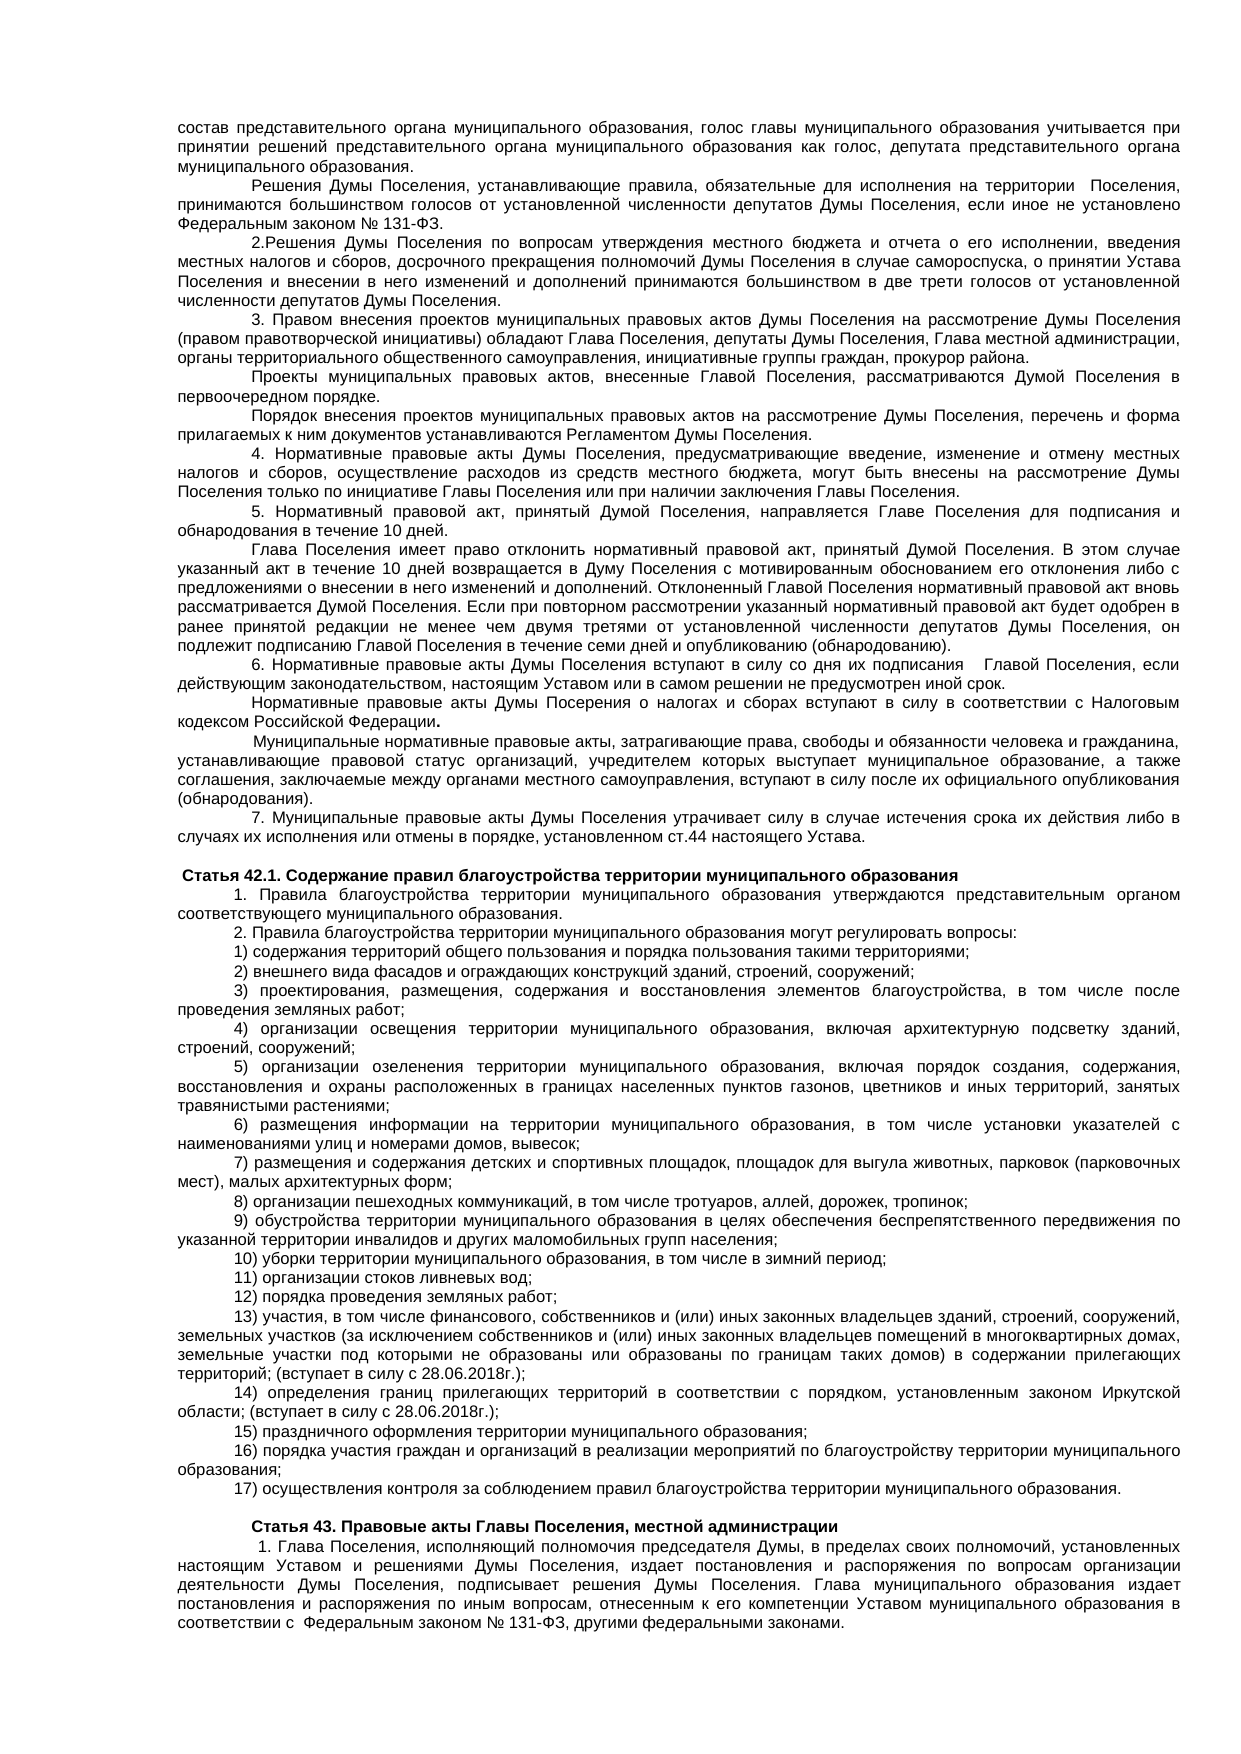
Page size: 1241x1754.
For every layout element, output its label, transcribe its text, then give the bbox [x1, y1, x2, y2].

text 5) организации озеленения территории муниципального образования, включая порядок создания, содержания, восстановления и охраны расположенных в границах населенных пунктов газонов, цветников и иных территорий, занятых травянистыми растениями; [177, 1057, 1181, 1115]
text Статья 42.1. Содержание правил благоустройства территории муниципального образования [177, 866, 1181, 885]
text 16) порядка участия граждан и организаций в реализации мероприятий по благоустройству территории муниципального образования; [177, 1441, 1181, 1479]
text Нормативные правовые акты Думы Посерения о налогах и сборах вступают в силу в соответствии с Налоговым кодексом Российской Федерации. [177, 693, 1181, 731]
text Решения Думы Поселения, устанавливающие правила, обязательные для исполнения на территории Поселения, принимаются большинством голосов от установленной численности депутатов Думы Поселения, если иное не установлено Федеральным законом № 131-ФЗ. [177, 176, 1181, 233]
text Глава Поселения имеет право отклонить нормативный правовой акт, принятый Думой Поселения. В этом случае указанный акт в течение 10 дней возвращается в Думу Поселения с мотивированным обоснованием его отклонения либо с предложениями о внесении в него изменений и дополнений. Отклоненный Главой Поселения нормативный правовой акт вновь рассматривается Думой Поселения. Если при повторном рассмотрении указанный нормативный правовой акт будет одобрен в ранее принятой редакции не менее чем двумя третями от установленной численности депутатов Думы Поселения, он подлежит подписанию Главой Поселения в течение семи дней и опубликованию (обнародованию). [177, 540, 1181, 655]
text 13) участия, в том числе финансового, собственников и (или) иных законных владельцев зданий, строений, сооружений, земельных участков (за исключением собственников и (или) иных законных владельцев помещений в многоквартирных домах, земельные участки под которыми не образованы или образованы по границам таких домов) в содержании прилегающих территорий; (вступает в силу с 28.06.2018г.); [177, 1306, 1181, 1383]
text 7) размещения и содержания детских и спортивных площадок, площадок для выгула животных, парковок (парковочных мест), малых архитектурных форм; [177, 1153, 1181, 1191]
text Порядок внесения проектов муниципальных правовых актов на рассмотрение Думы Поселения, перечень и форма прилагаемых к ним документов устанавливаются Регламентом Думы Поселения. [177, 406, 1181, 444]
text Проекты муниципальных правовых актов, внесенные Главой Поселения, рассматриваются Думой Поселения в первоочередном порядке. [177, 367, 1181, 406]
text 1. Глава Поселения, исполняющий полномочия председателя Думы, в пределах своих полномочий, установленных настоящим Уставом и решениями Думы Поселения, издает постановления и распоряжения по вопросам организации деятельности Думы Поселения, подписывает решения Думы Поселения. Глава муниципального образования издает постановления и распоряжения по иным вопросам, отнесенным к его компетенции Уставом муниципального образования в соответствии с Федеральным законом № 131-ФЗ, другими федеральными законами. [177, 1536, 1181, 1632]
text 3. Правом внесения проектов муниципальных правовых актов Думы Поселения на рассмотрение Думы Поселения (правом правотворческой инициативы) обладают Глава Поселения, депутаты Думы Поселения, Глава местной администрации, органы территориального общественного самоуправления, инициативные группы граждан, прокурор района. [177, 310, 1181, 367]
text 2) внешнего вида фасадов и ограждающих конструкций зданий, строений, сооружений; [177, 961, 1181, 981]
text 3) проектирования, размещения, содержания и восстановления элементов благоустройства, в том числе после проведения земляных работ; [177, 981, 1181, 1019]
text 11) организации стоков ливневых вод; [177, 1268, 1181, 1287]
text 8) организации пешеходных коммуникаций, в том числе тротуаров, аллей, дорожек, тропинок; [177, 1191, 1181, 1211]
text 4. Нормативные правовые акты Думы Поселения, предусматривающие введение, изменение и отмену местных налогов и сборов, осуществление расходов из средств местного бюджета, могут быть внесены на рассмотрение Думы Поселения только по инициативе Главы Поселения или при наличии заключения Главы Поселения. [177, 444, 1181, 501]
text 17) осуществления контроля за соблюдением правил благоустройства территории муниципального образования. [177, 1479, 1181, 1498]
text 6) размещения информации на территории муниципального образования, в том числе установки указателей с наименованиями улиц и номерами домов, вывесок; [177, 1115, 1181, 1153]
text 2. Правила благоустройства территории муниципального образования могут регулировать вопросы: [177, 923, 1181, 942]
text 4) организации освещения территории муниципального образования, включая архитектурную подсветку зданий, строений, сооружений; [177, 1019, 1181, 1057]
text 7. Муниципальные правовые акты Думы Поселения утрачивает силу в случае истечения срока их действия либо в случаях их исполнения или отмены в порядке, установленном ст.44 настоящего Устава. [177, 808, 1181, 846]
text Статья 43. Правовые акты Главы Поселения, местной администрации [177, 1517, 1181, 1536]
text Муниципальные нормативные правовые акты, затрагивающие права, свободы и обязанности человека и гражданина, устанавливающие правовой статус организаций, учредителем которых выступает муниципальное образование, а также соглашения, заключаемые между органами местного самоуправления, вступают в силу после их официального опубликования (обнародования). [177, 731, 1181, 808]
text 1. Правила благоустройства территории муниципального образования утверждаются представительным органом соответствующего муниципального образования. [177, 885, 1181, 923]
text 5. Нормативный правовой акт, принятый Думой Поселения, направляется Главе Поселения для подписания и обнародования в течение 10 дней. [177, 501, 1181, 540]
text 10) уборки территории муниципального образования, в том числе в зимний период; [177, 1249, 1181, 1268]
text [177, 118, 1181, 176]
text 6. Нормативные правовые акты Думы Поселения вступают в силу со дня их подписания Главой Поселения, если действующим законодательством, настоящим Уставом или в самом решении не предусмотрен иной срок. [177, 655, 1181, 693]
text 2.Решения Думы Поселения по вопросам утверждения местного бюджета и отчета о его исполнении, введения местных налогов и сборов, досрочного прекращения полномочий Думы Поселения в случае самороспуска, о принятии Устава Поселения и внесении в него изменений и дополнений принимаются большинством в две трети голосов от установленной численности депутатов Думы Поселения. [177, 233, 1181, 310]
text 12) порядка проведения земляных работ; [177, 1287, 1181, 1306]
text 15) праздничного оформления территории муниципального образования; [177, 1421, 1181, 1441]
text 14) определения границ прилегающих территорий в соответствии с порядком, установленным законом Иркутской области; (вступает в силу с 28.06.2018г.); [177, 1383, 1181, 1421]
text 9) обустройства территории муниципального образования в целях обеспечения беспрепятственного передвижения по указанной территории инвалидов и других маломобильных групп населения; [177, 1211, 1181, 1249]
text 1) содержания территорий общего пользования и порядка пользования такими территориями; [177, 942, 1181, 961]
